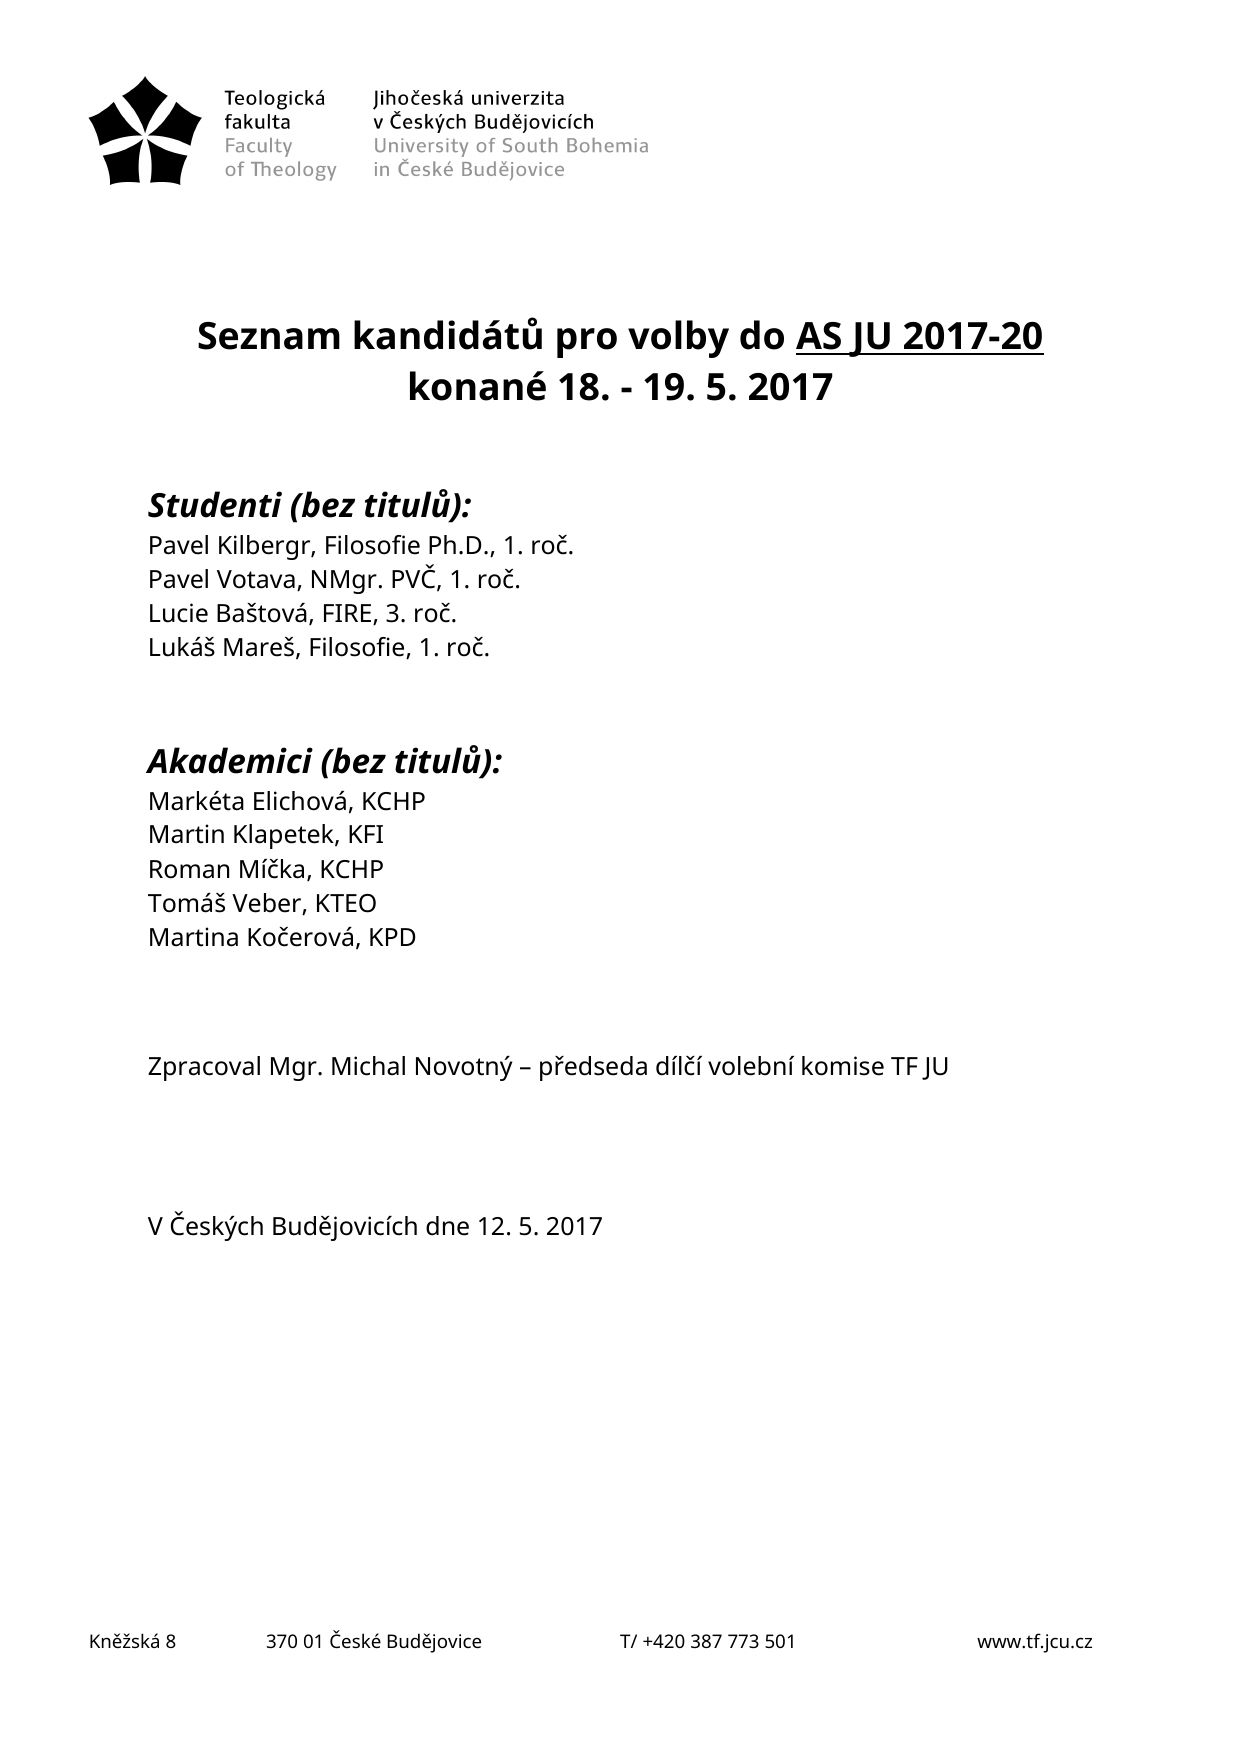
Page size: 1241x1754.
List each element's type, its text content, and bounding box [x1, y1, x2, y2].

text Martin Klapetek, KFI [148, 817, 1093, 851]
text Pavel Kilbergr, Filosofie Ph.D., 1. roč. [148, 527, 1093, 561]
text konané 18. - 19. 5. 2017 [148, 360, 1093, 411]
text Pavel Votava, NMgr. PVČ, 1. roč. [148, 561, 1093, 595]
text Tomáš Veber, KTEO [148, 885, 1093, 919]
text Lukáš Mareš, Filosofie, 1. roč. [148, 629, 1093, 663]
picture [88, 76, 648, 185]
text Zpracoval Mgr. Michal Novotný – předseda dílčí volební komise TF JU [148, 1048, 1093, 1082]
text Markéta Elichová, KCHP [148, 783, 1093, 817]
text Seznam kandidátů pro volby do AS JU 2017-20 [148, 309, 1093, 360]
text Akademici (bez titulů): [148, 738, 1093, 783]
text Lucie Baštová, FIRE, 3. roč. [148, 595, 1093, 629]
text Martina Kočerová, KPD [148, 919, 1093, 953]
text Roman Míčka, KCHP [148, 851, 1093, 885]
text V Českých Budějovicích dne 12. 5. 2017 [148, 1208, 1093, 1242]
text Studenti (bez titulů): [148, 482, 1093, 527]
